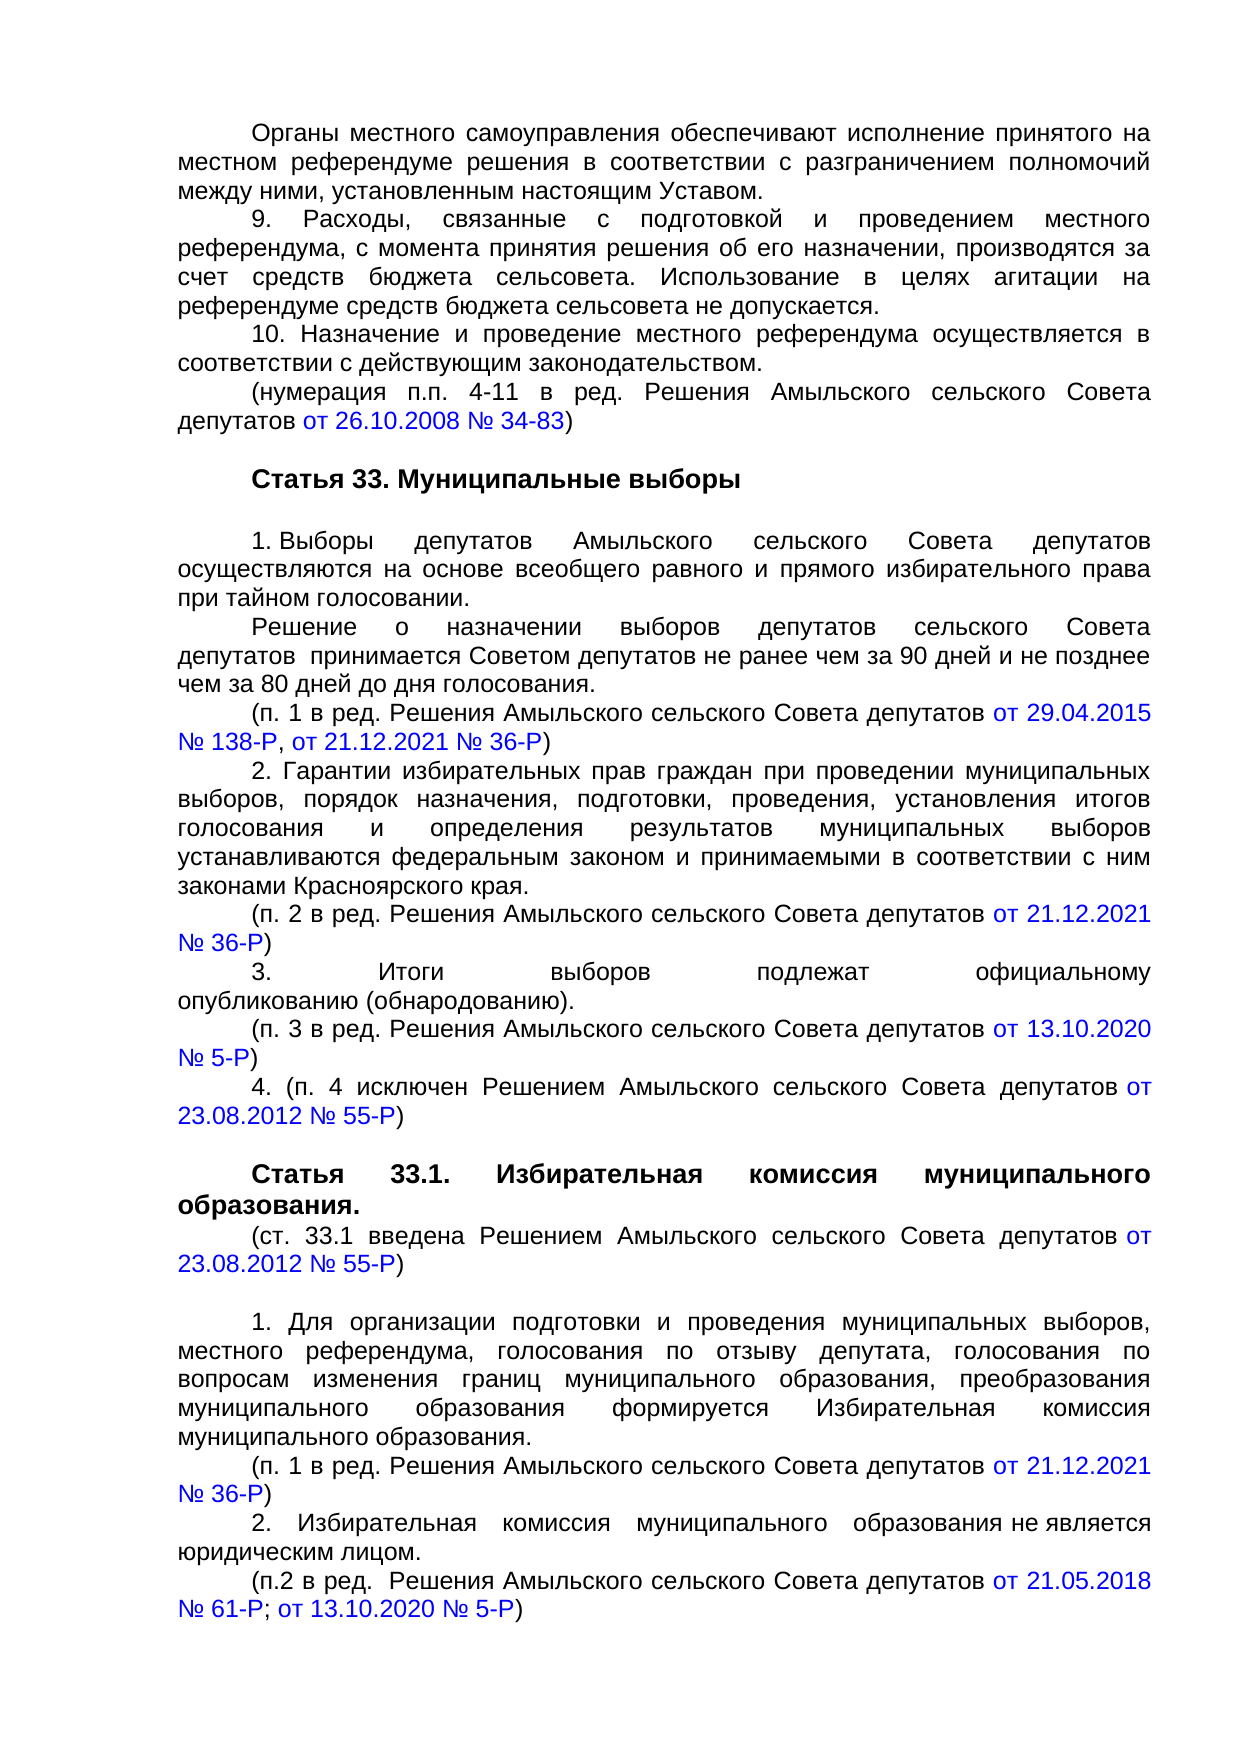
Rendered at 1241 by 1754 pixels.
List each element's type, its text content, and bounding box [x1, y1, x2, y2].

text Решение о назначении выборов депутатов сельского Совета депутатов принимается Советом депутатов не ранее чем за 90 дней и не позднее чем за 80 дней до дня голосования. [177, 612, 1152, 698]
text (ст. 33.1 введена Решением Амыльского сельского Совета депутатов от 23.08.2012 № 55-Р) [177, 1221, 1152, 1278]
text Статья 33.1. Избирательная комиссия муниципального образования. [177, 1158, 1152, 1221]
text (нумерация п.п. 4-11 в ред. Решения Амыльского сельского Совета депутатов от 26.10.2008 № 34-83) [177, 377, 1152, 434]
text (п. 1 в ред. Решения Амыльского сельского Совета депутатов от 21.12.2021 № 36-Р) [177, 1451, 1152, 1508]
text 9. Расходы, связанные с подготовкой и проведением местного референдума, с момента принятия решения об его назначении, производятся за счет средств бюджета сельсовета. Использование в целях агитации на референдуме средств бюджета сельсовета не допускается. [177, 204, 1152, 319]
text 10. Назначение и проведение местного референдума осуществляется в соответствии с действующим законодательством. [177, 319, 1152, 377]
text Статья 33. Муниципальные выборы [177, 463, 1152, 494]
text 3. Итоги выборов подлежат официальному опубликованию (обнародованию). [177, 957, 1152, 1014]
text (п. 3 в ред. Решения Амыльского сельского Совета депутатов от 13.10.2020 № 5-Р) [177, 1014, 1152, 1072]
text (п. 2 в ред. Решения Амыльского сельского Совета депутатов от 21.12.2021 № 36-Р) [177, 899, 1152, 957]
text Органы местного самоуправления обеспечивают исполнение принятого на местном референдуме решения в соответствии с разграничением полномочий между ними, установленным настоящим Уставом. [177, 118, 1152, 204]
text 1. Выборы депутатов Амыльского сельского Совета депутатов осуществляются на основе всеобщего равного и прямого избирательного права при тайном голосовании. [177, 526, 1152, 612]
text 4. (п. 4 исключен Решением Амыльского сельского Совета депутатов от 23.08.2012 № 55-Р) [177, 1072, 1152, 1129]
text (п. 1 в ред. Решения Амыльского сельского Совета депутатов от 29.04.2015 № 138-Р, от 21.12.2021 № 36-Р) [177, 698, 1152, 756]
text 2. Гарантии избирательных прав граждан при проведении муниципальных выборов, порядок назначения, подготовки, проведения, установления итогов голосования и определения результатов муниципальных выборов устанавливаются федеральным законом и принимаемыми в соответствии с ним законами Красноярского края. [177, 756, 1152, 899]
text (п.2 в ред. Решения Амыльского сельского Совета депутатов от 21.05.2018 № 61-Р; от 13.10.2020 № 5-Р) [177, 1566, 1152, 1623]
text 2. Избирательная комиссия муниципального образования не является юридическим лицом. [177, 1508, 1152, 1566]
text 1. Для организации подготовки и проведения муниципальных выборов, местного референдума, голосования по отзыву депутата, голосования по вопросам изменения границ муниципального образования, преобразования муниципального образования формируется Избирательная комиссия муниципального образования. [177, 1307, 1152, 1451]
